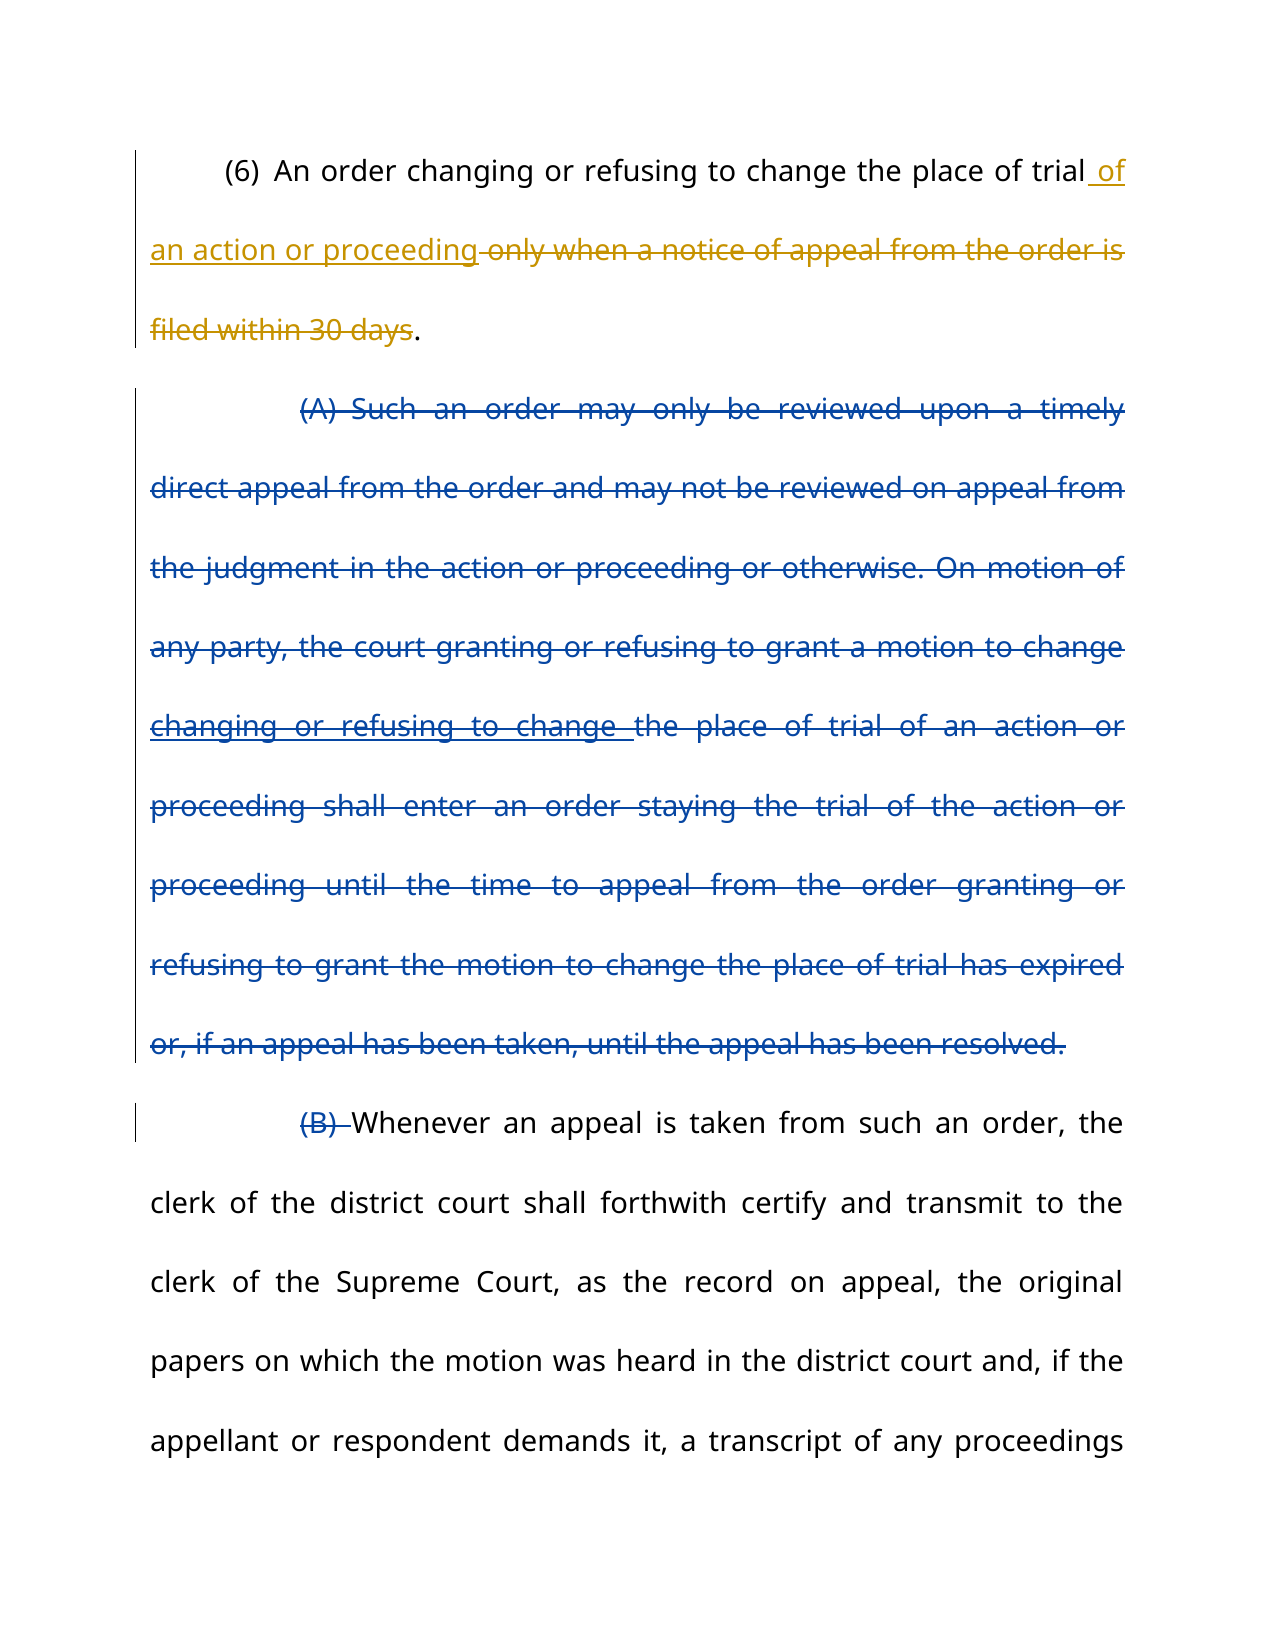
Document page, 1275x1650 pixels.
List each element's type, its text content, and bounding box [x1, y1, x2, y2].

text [150, 1102, 1125, 1460]
text (6) An order changing or refusing to change the place of trial. [150, 150, 1125, 348]
